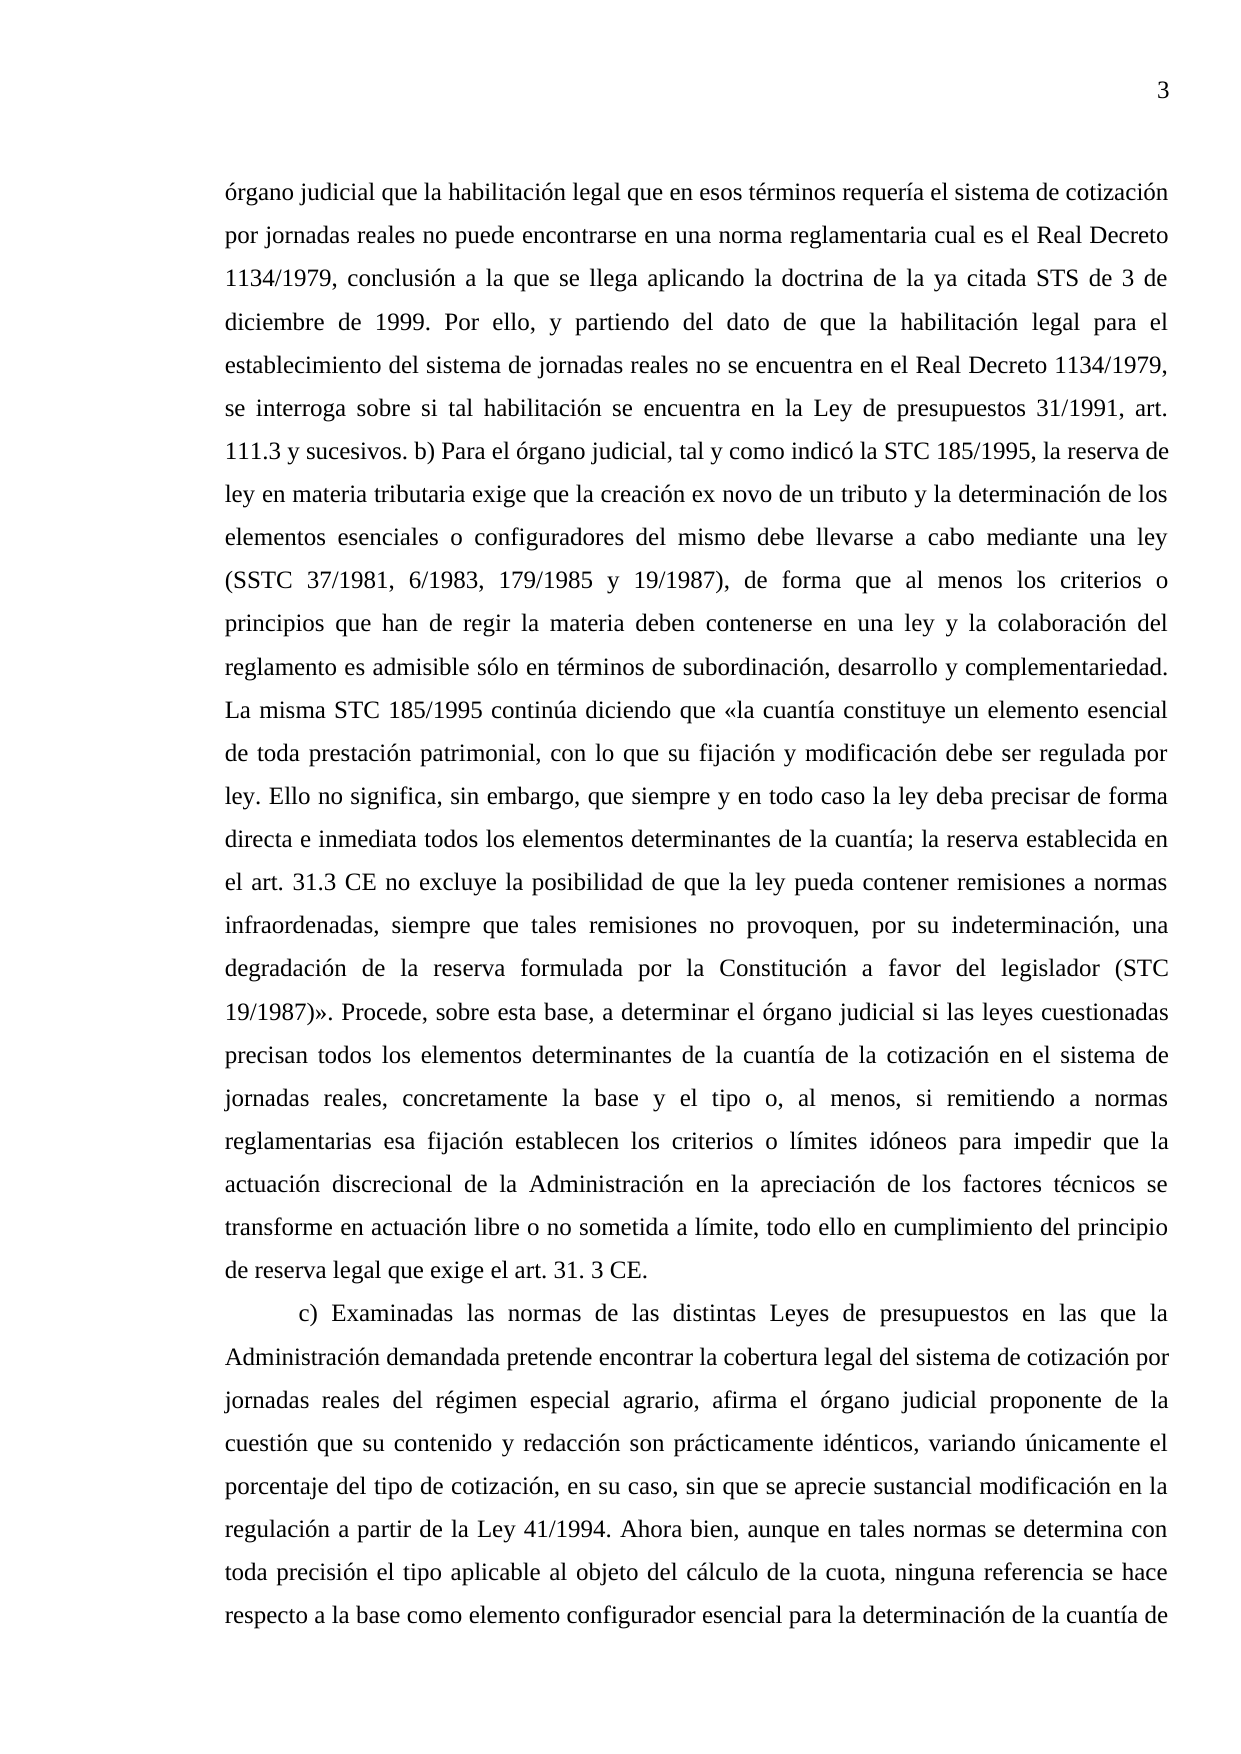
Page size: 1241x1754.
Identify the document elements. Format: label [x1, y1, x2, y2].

text [224, 177, 1169, 1284]
text [224, 1298, 1169, 1629]
